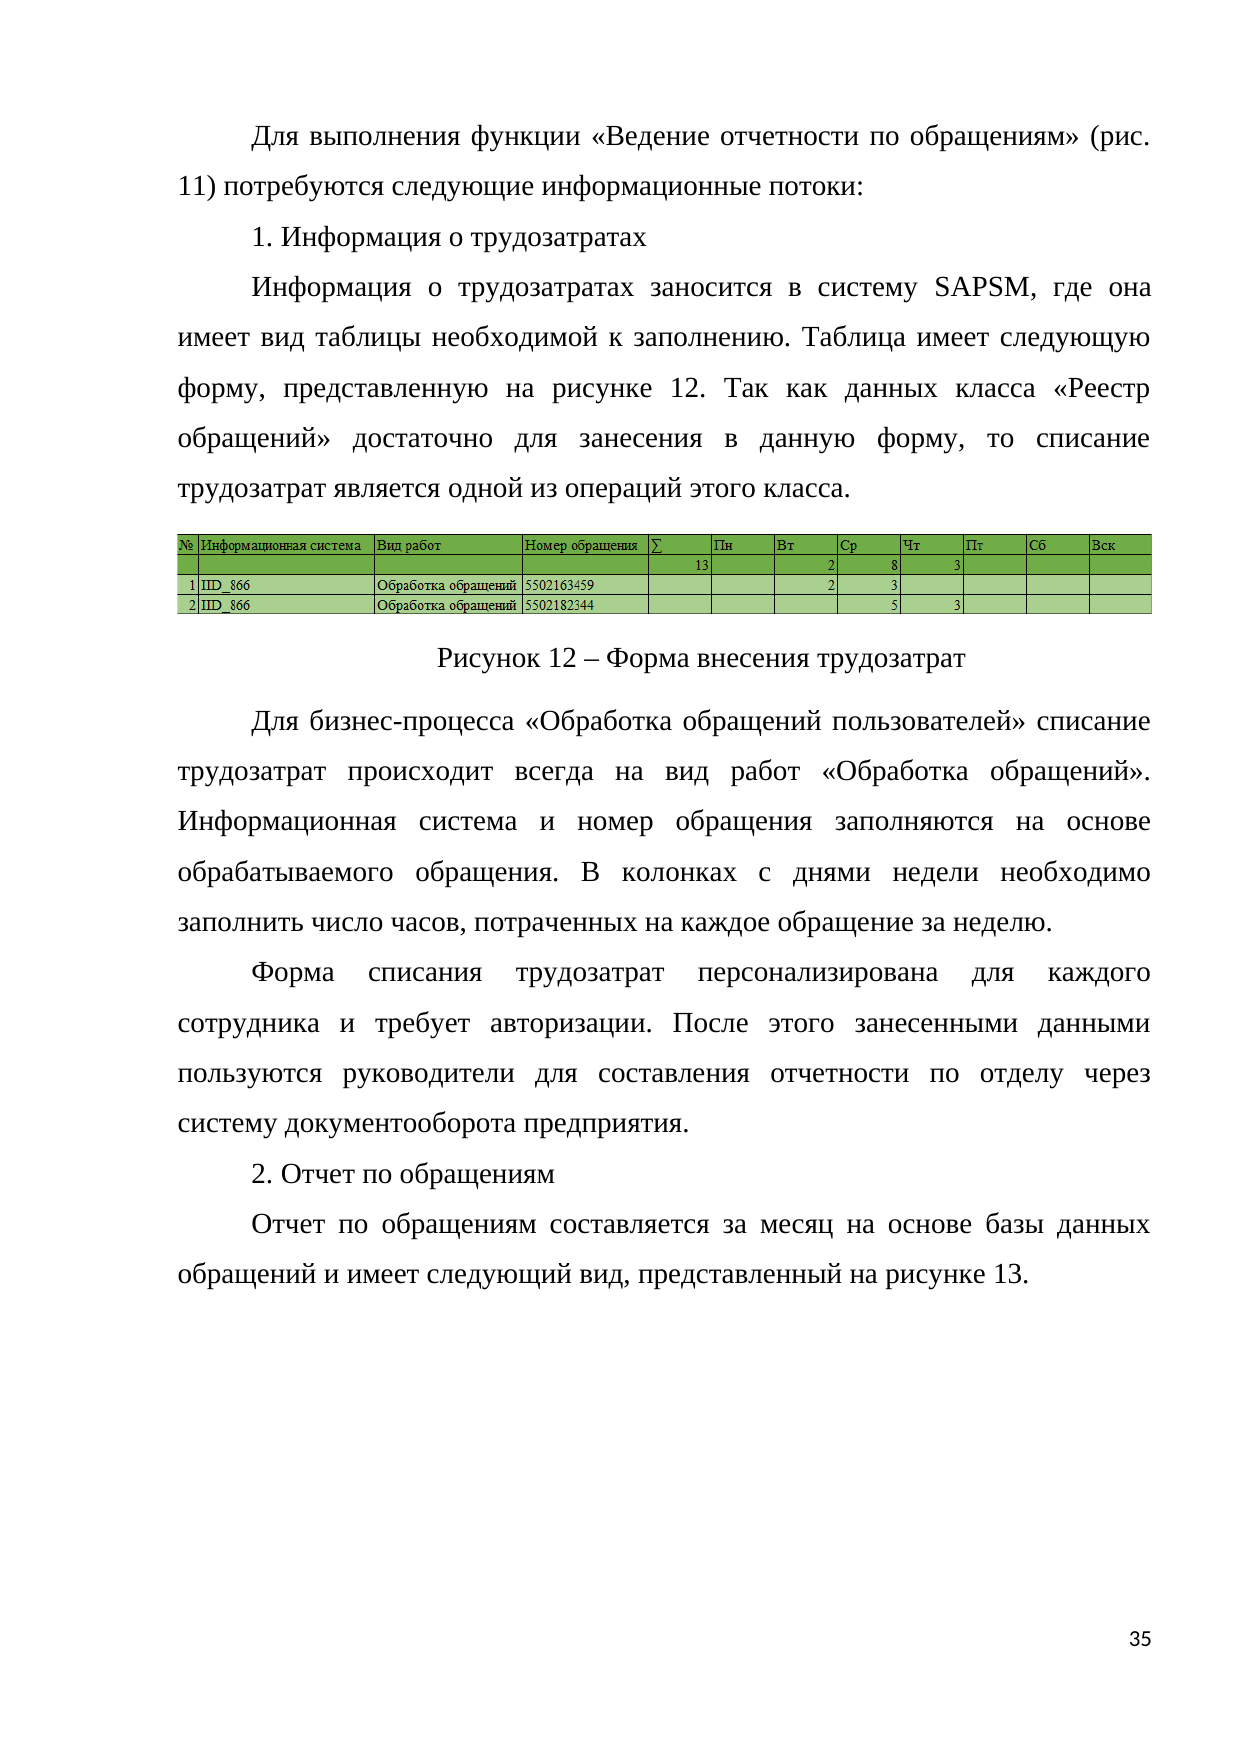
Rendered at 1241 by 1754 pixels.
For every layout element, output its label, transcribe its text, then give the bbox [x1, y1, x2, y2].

text Для бизнес-процесса «Обработка обращений пользователей» списание трудозатрат происходит всегда на вид работ «Обработка обращений». Информационная система и номер обращения заполняются на основе обрабатываемого обращения. В колонках с днями недели необходимо заполнить число часов, потраченных на каждое обращение за неделю. [177, 703, 1152, 938]
text Отчет по обращениям составляется за месяц на основе базы данных обращений и имеет следующий вид, представленный на рисунке 13. [177, 1206, 1152, 1290]
picture [177, 533, 1152, 614]
list Информация о трудозатратах [177, 219, 1152, 252]
text Рисунок 12 – Форма внесения трудозатрат [177, 640, 1152, 674]
text Для выполнения функции «Ведение отчетности по обращениям» (рис. 11) потребуются следующие информационные потоки: [177, 118, 1152, 202]
text Информация о трудозатратах заносится в систему SAPSM, где она имеет вид таблицы необходимой к заполнению. Таблица имеет следующую форму, представленную на рисунке 12. Так как данных класса «Реестр обращений» достаточно для занесения в данную форму, то списание трудозатрат является одной из операций этого класса. [177, 269, 1152, 504]
text Форма списания трудозатрат персонализирована для каждого сотрудника и требует авторизации. После этого занесенными данными пользуются руководители для составления отчетности по отделу через систему документооборота предприятия. [177, 954, 1152, 1139]
list Отчет по обращениям [177, 1156, 1152, 1189]
